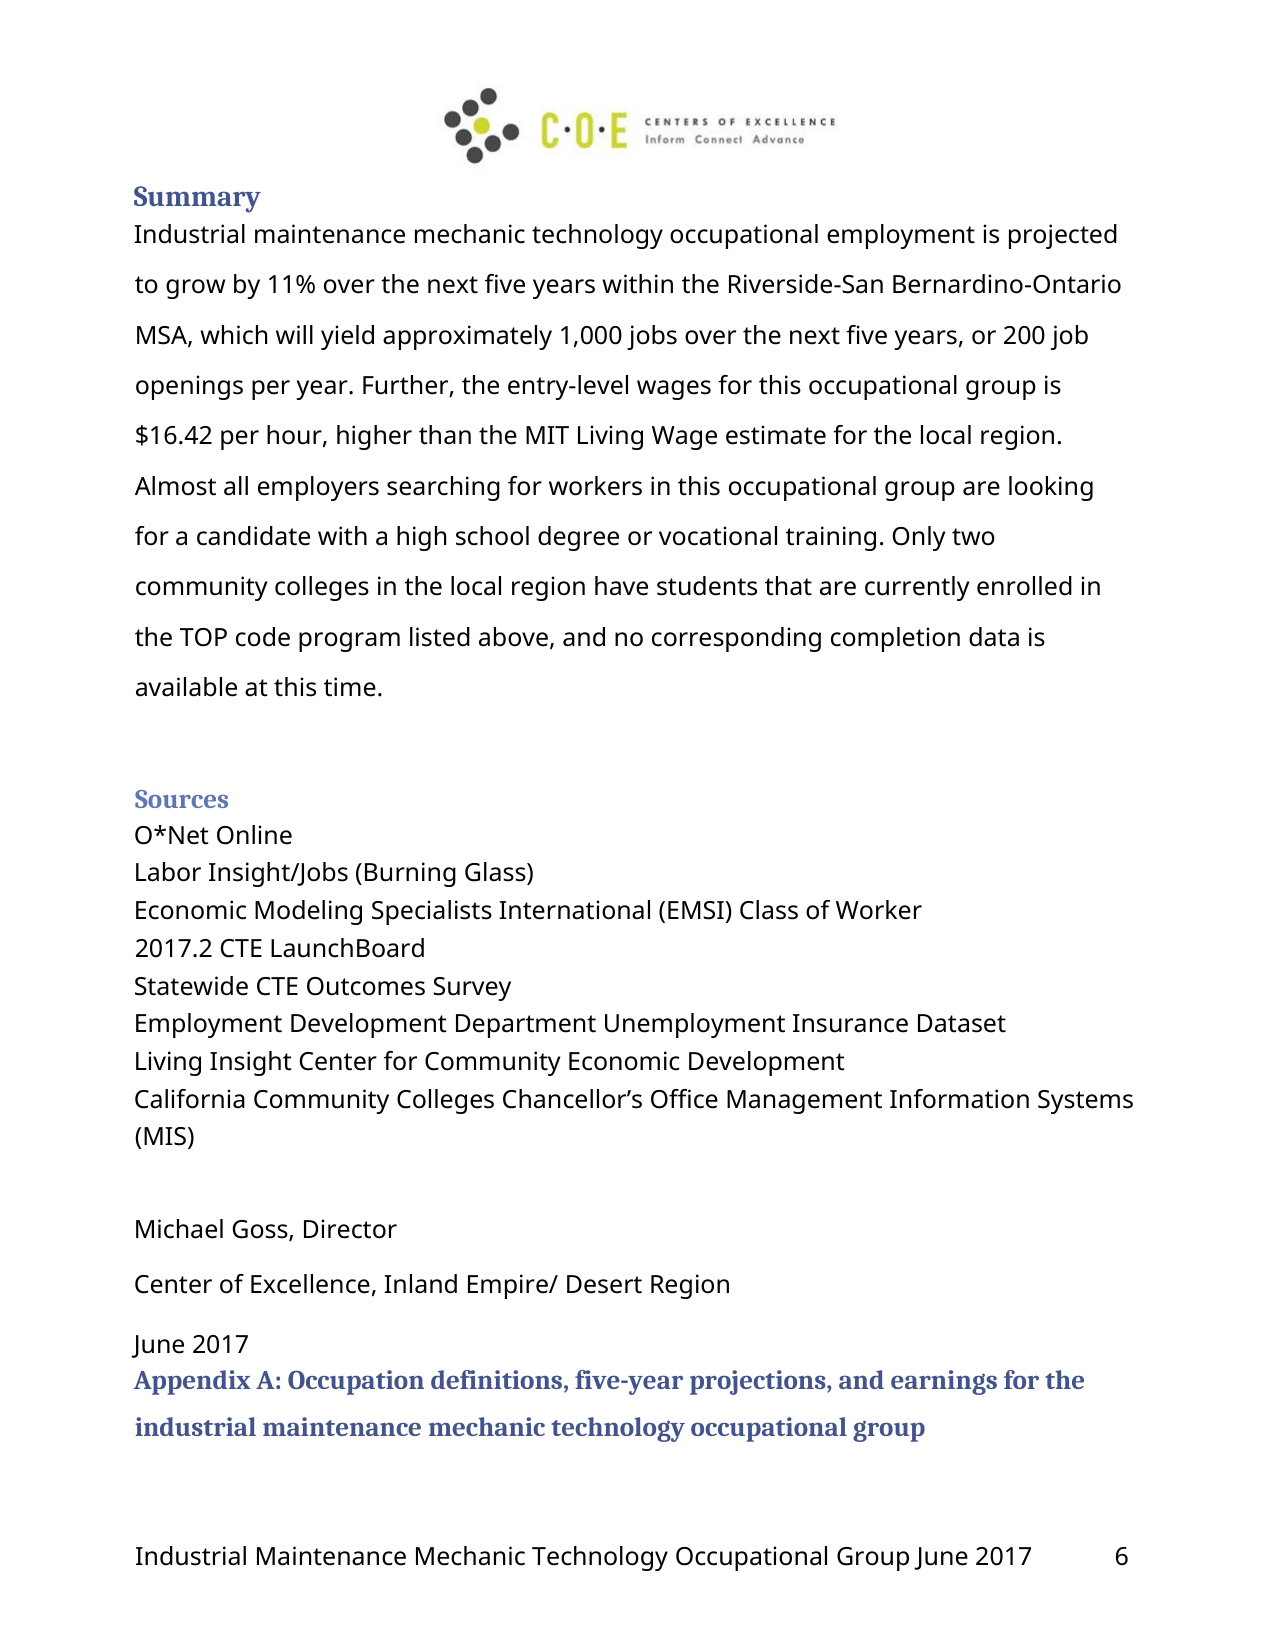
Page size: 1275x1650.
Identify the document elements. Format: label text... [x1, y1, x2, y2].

text Center of Excellence, Inland Empire/ Desert Region [133, 1267, 1135, 1301]
text Economic Modeling Specialists International (EMSI) Class of Worker 2017.2 CTE LaunchBoard [133, 893, 928, 964]
text California Community Colleges Chancellor’s Office Management Information Systems (MIS) [133, 1082, 1135, 1153]
text O*Net Online [133, 817, 1135, 851]
text Employment Development Department Unemployment Insurance Dataset [133, 1006, 1135, 1040]
text June 2017 [133, 1327, 1135, 1361]
text Industrial maintenance mechanic technology occupational employment is projected to grow by 11% over the next five years within the Riverside-San Bernardino-Ontario MSA, which will yield approximately 1,000 jobs over the next five years, or 200 job openings per year. Further, the entry-level wages for this occupational group is $16.42 per hour, higher than the MIT Living Wage estimate for the local region. Almost all employers searching for workers in this occupational group are looking for a candidate with a high school degree or vocational training. Only two community colleges in the local region have students that are currently enrolled in the TOP code program listed above, and no corresponding completion data is available at this time. [133, 217, 1135, 703]
text Michael Goss, Director [133, 1212, 1135, 1246]
text Sources [135, 784, 1135, 815]
picture [429, 75, 846, 177]
text Labor Insight/Jobs (Burning Glass) [133, 855, 1135, 889]
text Living Insight Center for Community Economic Development [133, 1044, 1135, 1078]
text Statewide CTE Outcomes Survey [133, 968, 1135, 1002]
subtitle Appendix A: Occupation definitions, five-year projections, and earnings for the industrial maintenance mechanic technology occupational group [133, 1365, 1135, 1443]
subtitle Summary [133, 181, 1135, 214]
